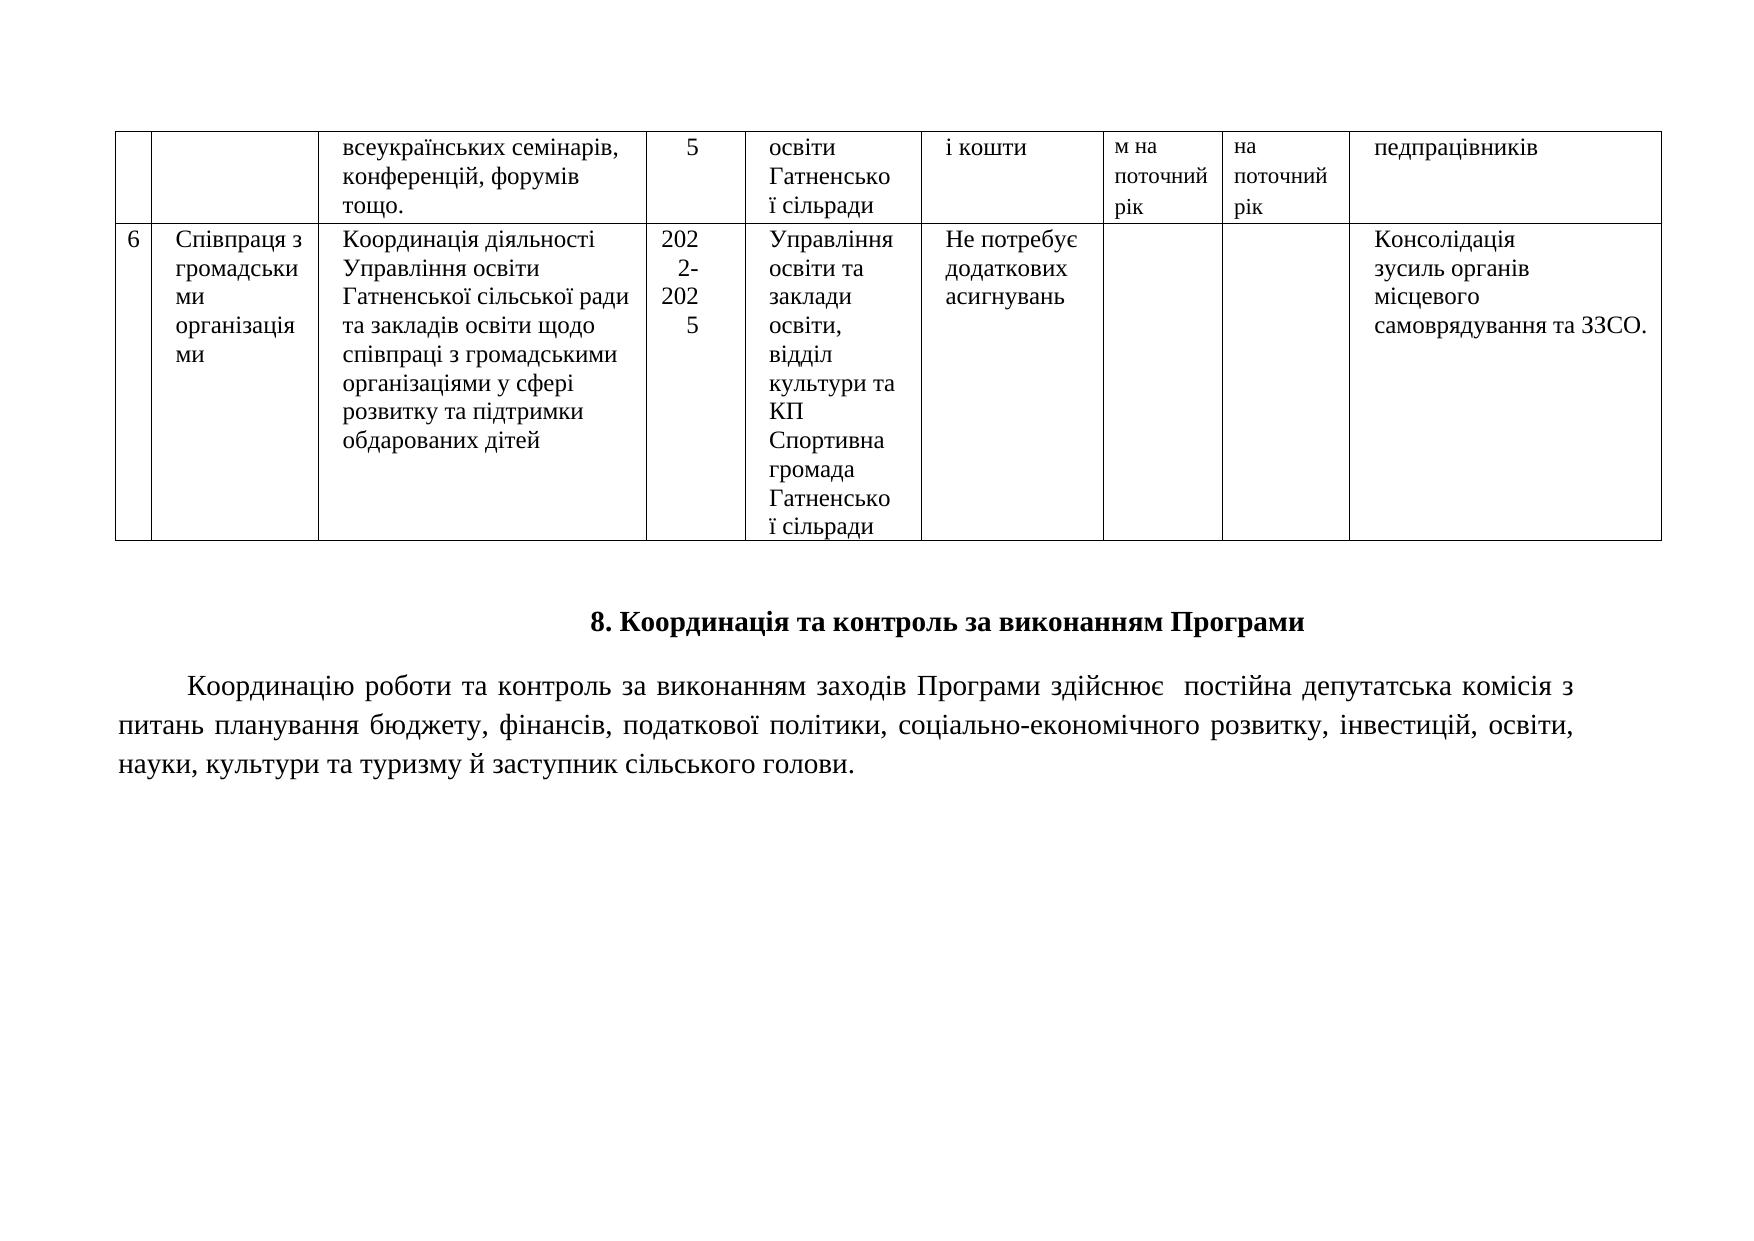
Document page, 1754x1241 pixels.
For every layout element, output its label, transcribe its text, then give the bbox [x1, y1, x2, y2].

table_cell 2022-2025 [647, 132, 745, 223]
table_cell 6 [116, 224, 151, 540]
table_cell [1350, 132, 1661, 223]
table_cell Управління освіти та заклади освіти, відділ культури та КП Спортивна громада Гатненської сільради [746, 224, 921, 540]
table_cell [319, 132, 646, 223]
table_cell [922, 132, 1103, 223]
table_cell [746, 132, 921, 223]
table_cell [152, 132, 318, 223]
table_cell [1104, 132, 1222, 223]
table_cell Консолідація зусиль органів місцевого самоврядування та ЗЗСО. [1350, 224, 1661, 540]
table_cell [1223, 132, 1349, 223]
table_cell [1104, 224, 1222, 540]
table_cell [116, 132, 151, 223]
text Координацію роботи та контроль за виконанням заходів Програми здійснює постійна депутатська комісія з питань планування бюджету, фінансів, податкової політики, соціально-економічного розвитку, інвестицій, освіти, науки, культури та туризму й заступник сільського голови. [118, 668, 1575, 780]
text 8. Координація та контроль за виконанням Програми [216, 604, 1679, 638]
table_cell [1223, 224, 1349, 540]
table_cell Співпраця з громадськими організаціями [152, 224, 318, 540]
table_cell Координація діяльності Управління освіти Гатненської сільської ради та закладів освіти щодо співпраці з громадськими організаціями у сфері розвитку та підтримки обдарованих дітей [319, 224, 646, 540]
table_cell Не потребує додаткових асигнувань [922, 224, 1103, 540]
table_cell 2022-2025 [647, 224, 745, 540]
